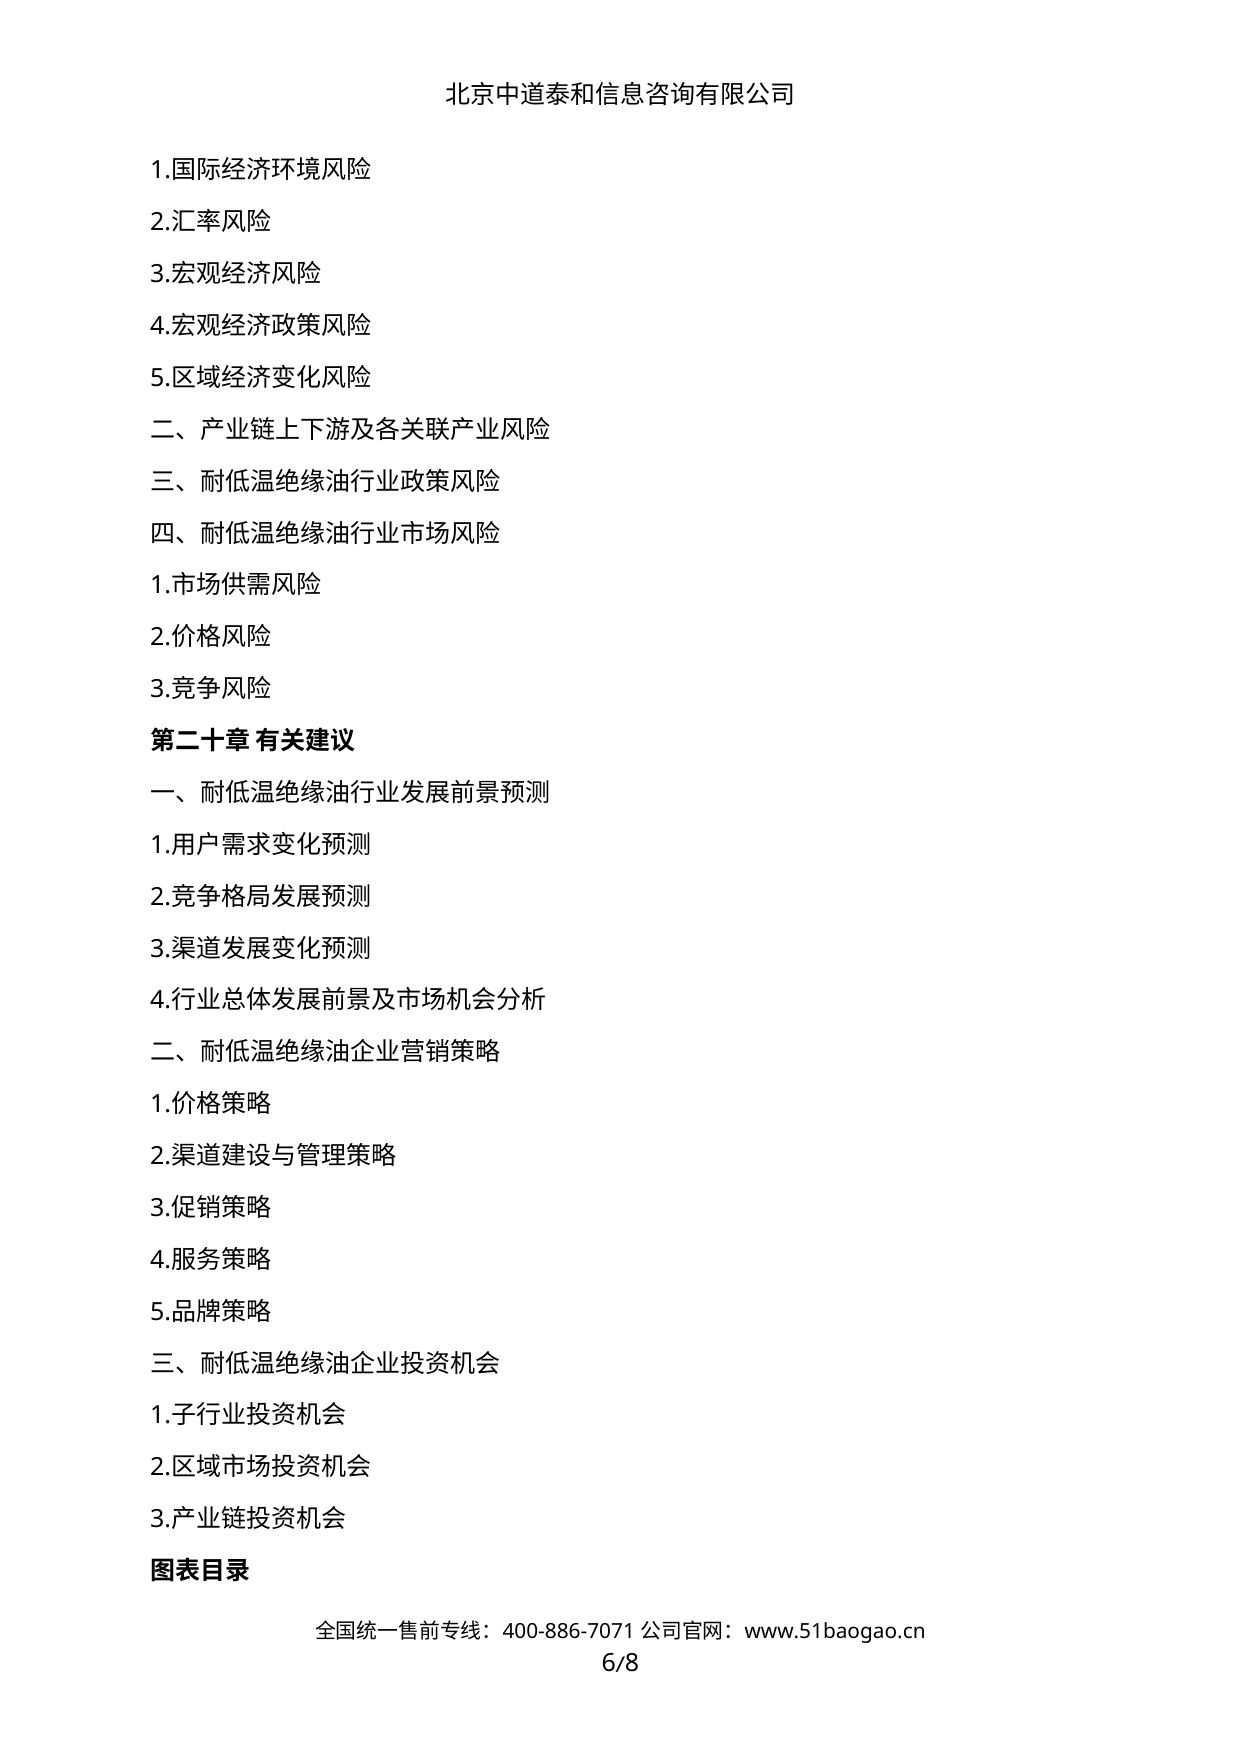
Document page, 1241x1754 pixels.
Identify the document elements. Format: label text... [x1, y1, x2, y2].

text 2.价格风险 [150, 617, 1090, 653]
text 1.市场供需风险 [150, 565, 1090, 601]
text 3.竞争风险 [150, 669, 1090, 705]
text 2.汇率风险 [150, 202, 1090, 238]
text 4.宏观经济政策风险 [150, 306, 1090, 342]
text 二、耐低温绝缘油企业营销策略 [150, 1032, 1090, 1068]
text 2.区域市场投资机会 [150, 1447, 1090, 1483]
text 4.服务策略 [150, 1239, 1090, 1276]
text 3.渠道发展变化预测 [150, 928, 1090, 964]
text 3.促销策略 [150, 1187, 1090, 1224]
text 第二十章 有关建议 [150, 721, 1090, 757]
text 3.宏观经济风险 [150, 254, 1090, 290]
text 1.用户需求变化预测 [150, 824, 1090, 861]
text 5.品牌策略 [150, 1291, 1090, 1327]
text 一、耐低温绝缘油行业发展前景预测 [150, 772, 1090, 809]
text 三、耐低温绝缘油企业投资机会 [150, 1343, 1090, 1379]
text 图表目录 [150, 1551, 1090, 1587]
text 2.竞争格局发展预测 [150, 876, 1090, 912]
text 5.区域经济变化风险 [150, 357, 1090, 394]
text 1.子行业投资机会 [150, 1395, 1090, 1431]
text 1.价格策略 [150, 1084, 1090, 1120]
text 四、耐低温绝缘油行业市场风险 [150, 513, 1090, 549]
text 2.渠道建设与管理策略 [150, 1136, 1090, 1172]
text 1.国际经济环境风险 [150, 150, 1090, 186]
text 二、产业链上下游及各关联产业风险 [150, 409, 1090, 446]
text 三、耐低温绝缘油行业政策风险 [150, 461, 1090, 497]
text 4.行业总体发展前景及市场机会分析 [150, 980, 1090, 1016]
text 3.产业链投资机会 [150, 1499, 1090, 1535]
